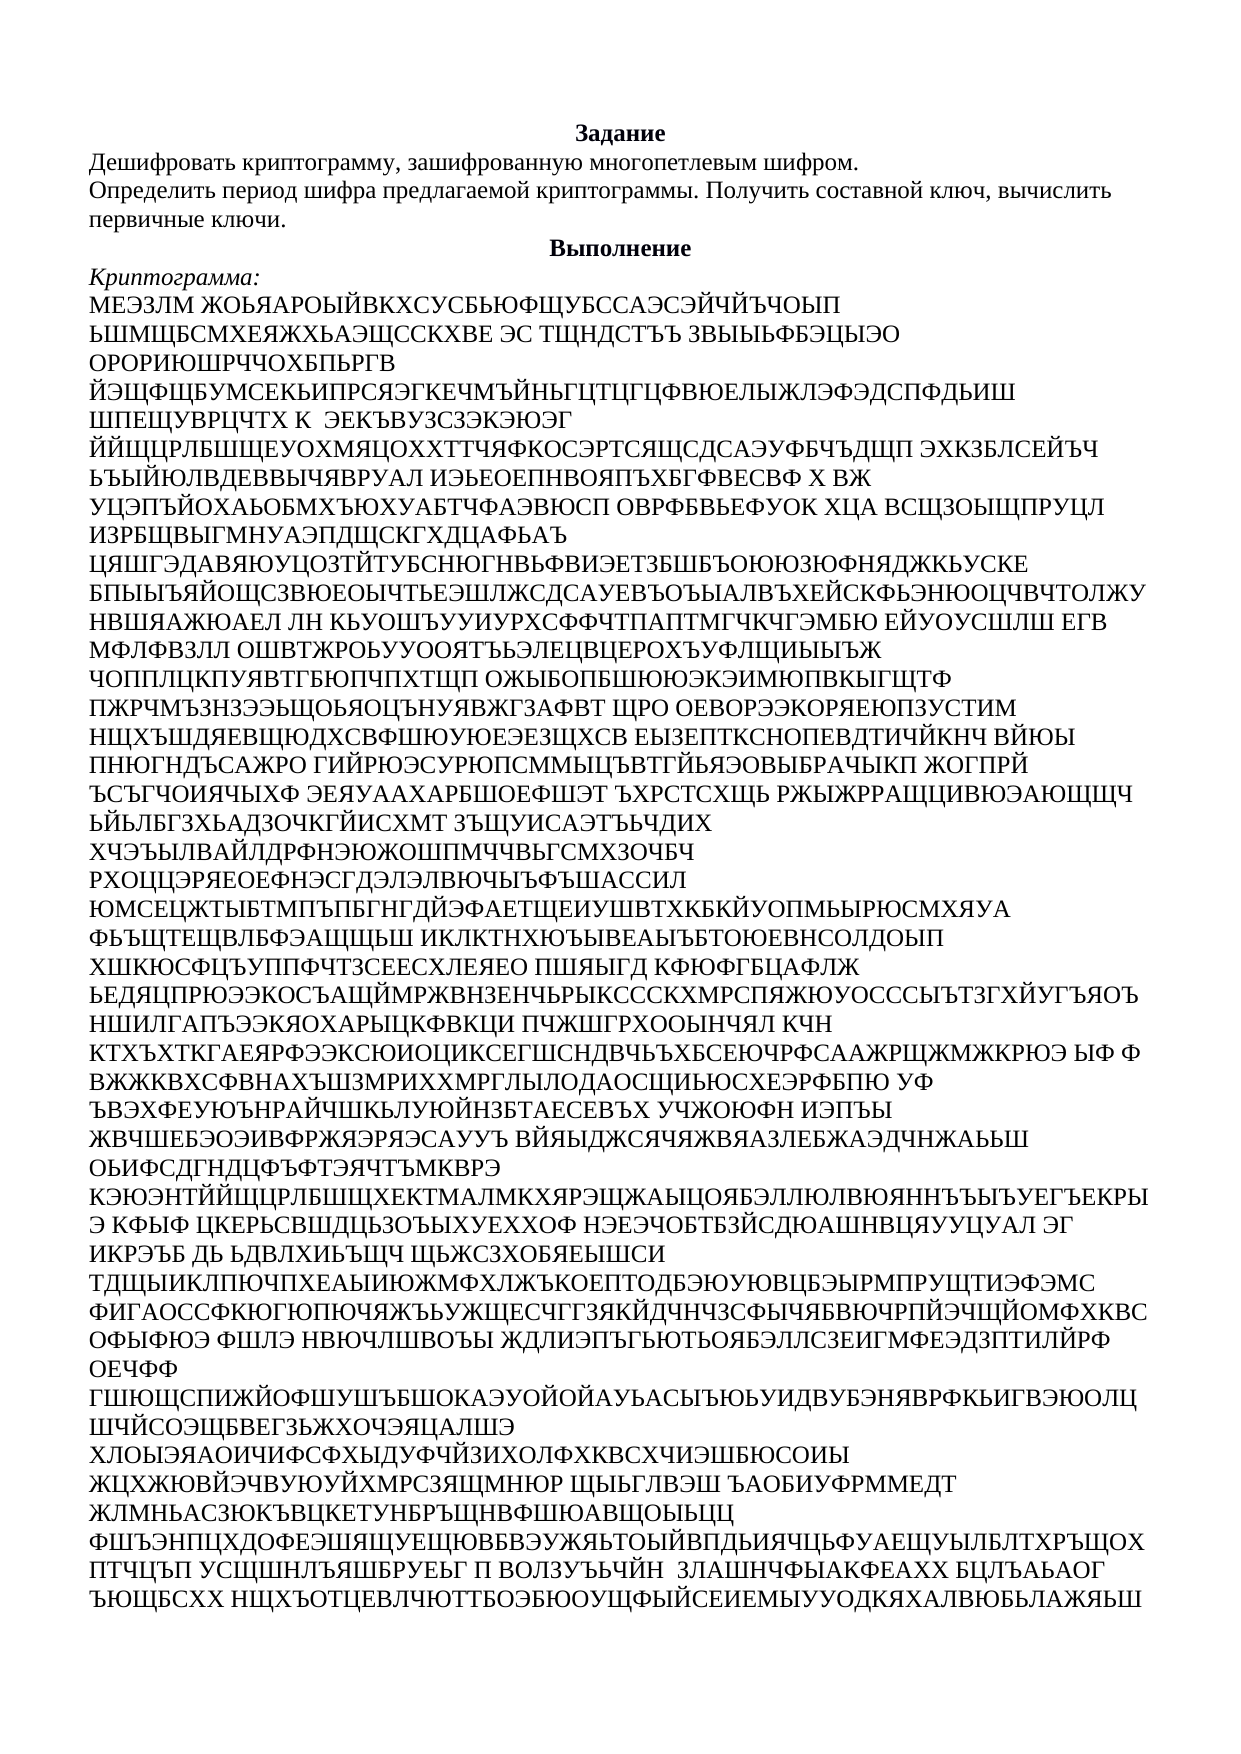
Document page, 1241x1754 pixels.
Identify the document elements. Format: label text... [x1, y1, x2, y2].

text Криптограмма: [89, 262, 1152, 291]
list Выполнение [89, 233, 1152, 262]
text Дешифровать криптограмму, зашифрованную многопетлевым шифром. [89, 147, 1152, 176]
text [89, 291, 1152, 1613]
text Определить период шифра предлагаемой криптограммы. Получить составной ключ, вычислить первичные ключи. [89, 176, 1152, 233]
list Задание [89, 118, 1152, 147]
